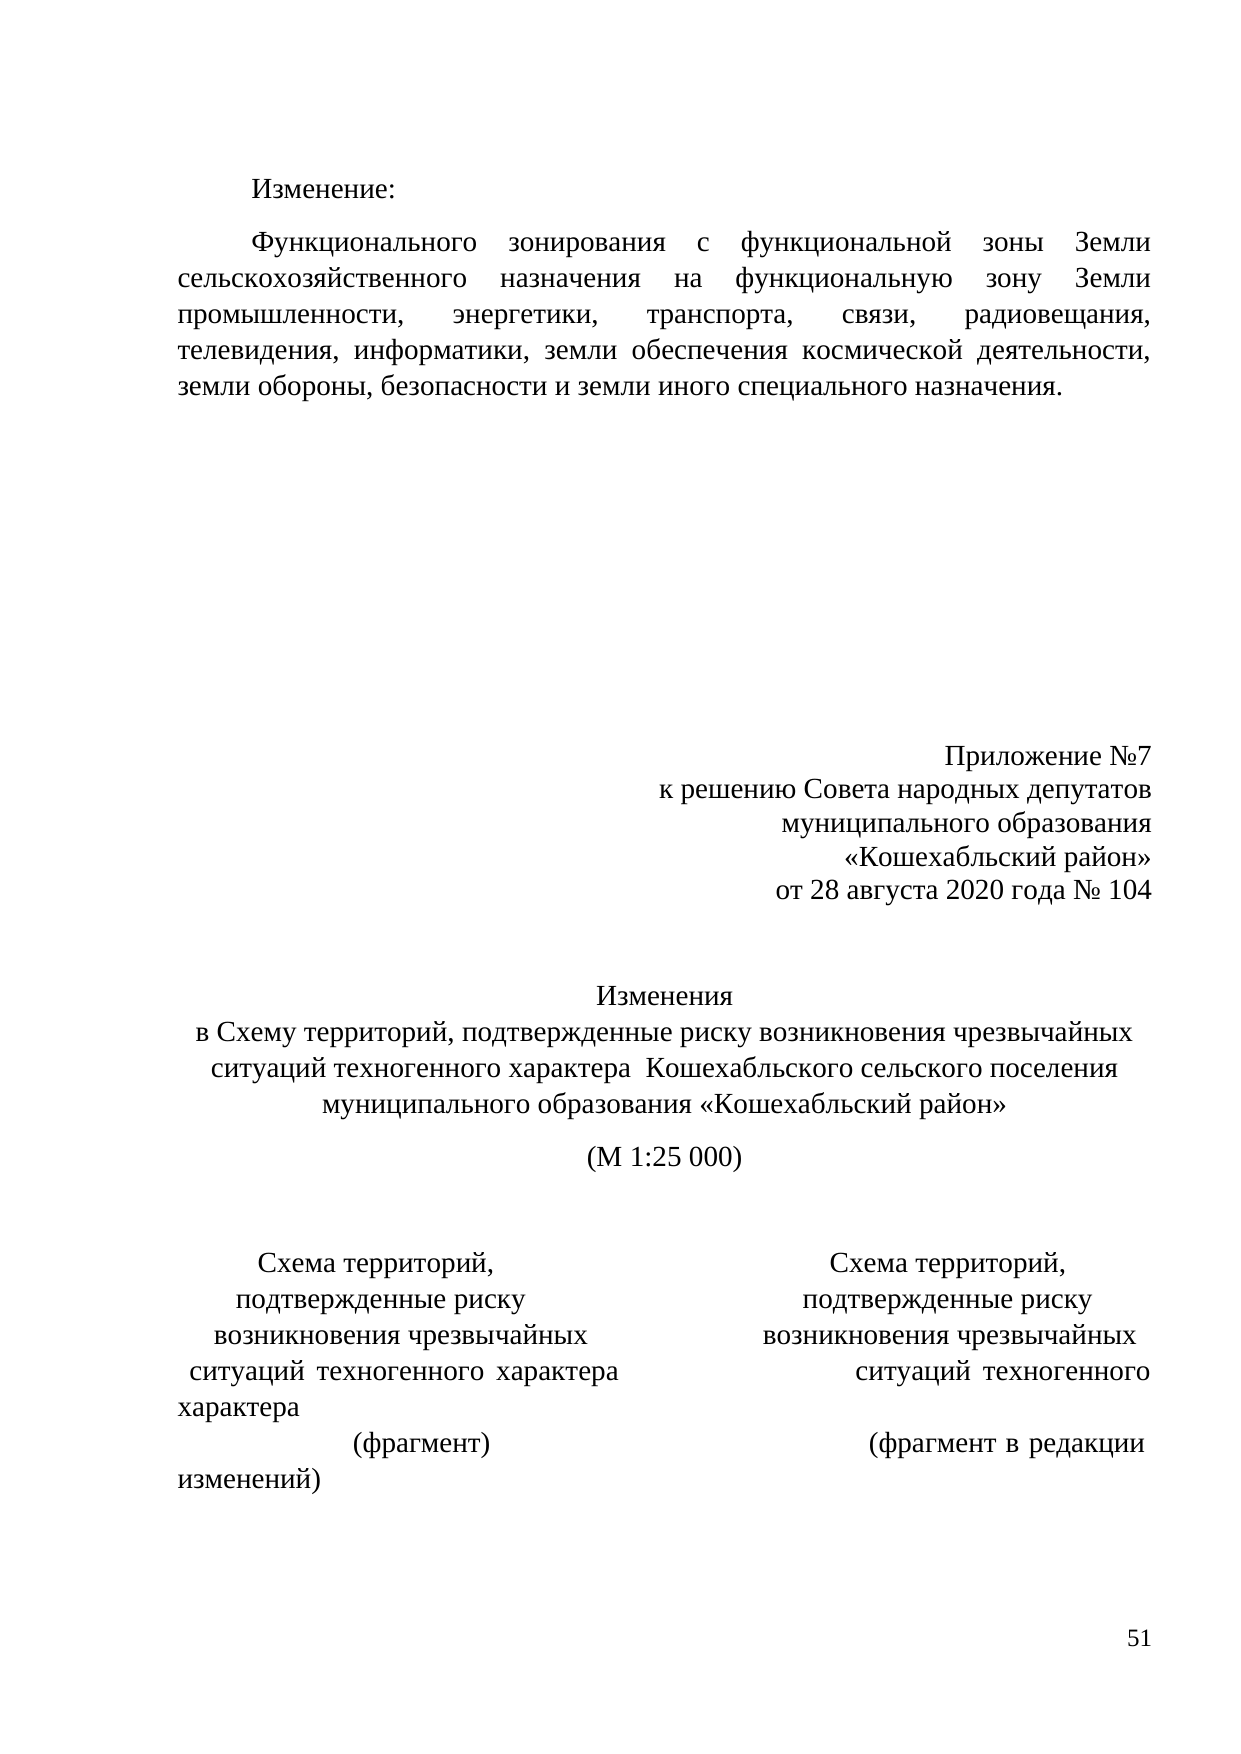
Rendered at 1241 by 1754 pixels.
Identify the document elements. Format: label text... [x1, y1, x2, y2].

text возникновения чрезвычайных возникновения чрезвычайных [177, 1317, 1152, 1351]
text Функционального зонирования с функциональной зоны Земли сельскохозяйственного назначения на функциональную зону Земли промышленности, энергетики, транспорта, связи, радиовещания, телевидения, информатики, земли обеспечения космической деятельности, земли обороны, безопасности и земли иного специального назначения. [177, 224, 1152, 402]
text в Схему территорий, подтвержденные риску возникновения чрезвычайных ситуаций техногенного характера Кошехабльского сельского поселения муниципального образования «Кошехабльский район» [177, 1014, 1152, 1120]
text «Кошехабльский район» [177, 839, 1152, 872]
text к решению Совета народных депутатов [177, 772, 1152, 805]
text (фрагмент) (фрагмент в редакции изменений) [177, 1425, 1152, 1495]
text Приложение №7 [177, 738, 1152, 772]
text ситуаций техногенного характера ситуаций техногенного характера [177, 1353, 1152, 1423]
text Изменения [177, 978, 1152, 1011]
text Изменение: [177, 171, 1152, 204]
text подтвержденные риску подтвержденные риску [177, 1281, 1152, 1314]
text (М 1:25 000) [177, 1139, 1152, 1173]
text от 28 августа 2020 года № 104 [177, 872, 1152, 906]
text Схема территорий, Схема территорий, [177, 1245, 1152, 1278]
text муниципального образования [177, 805, 1152, 839]
